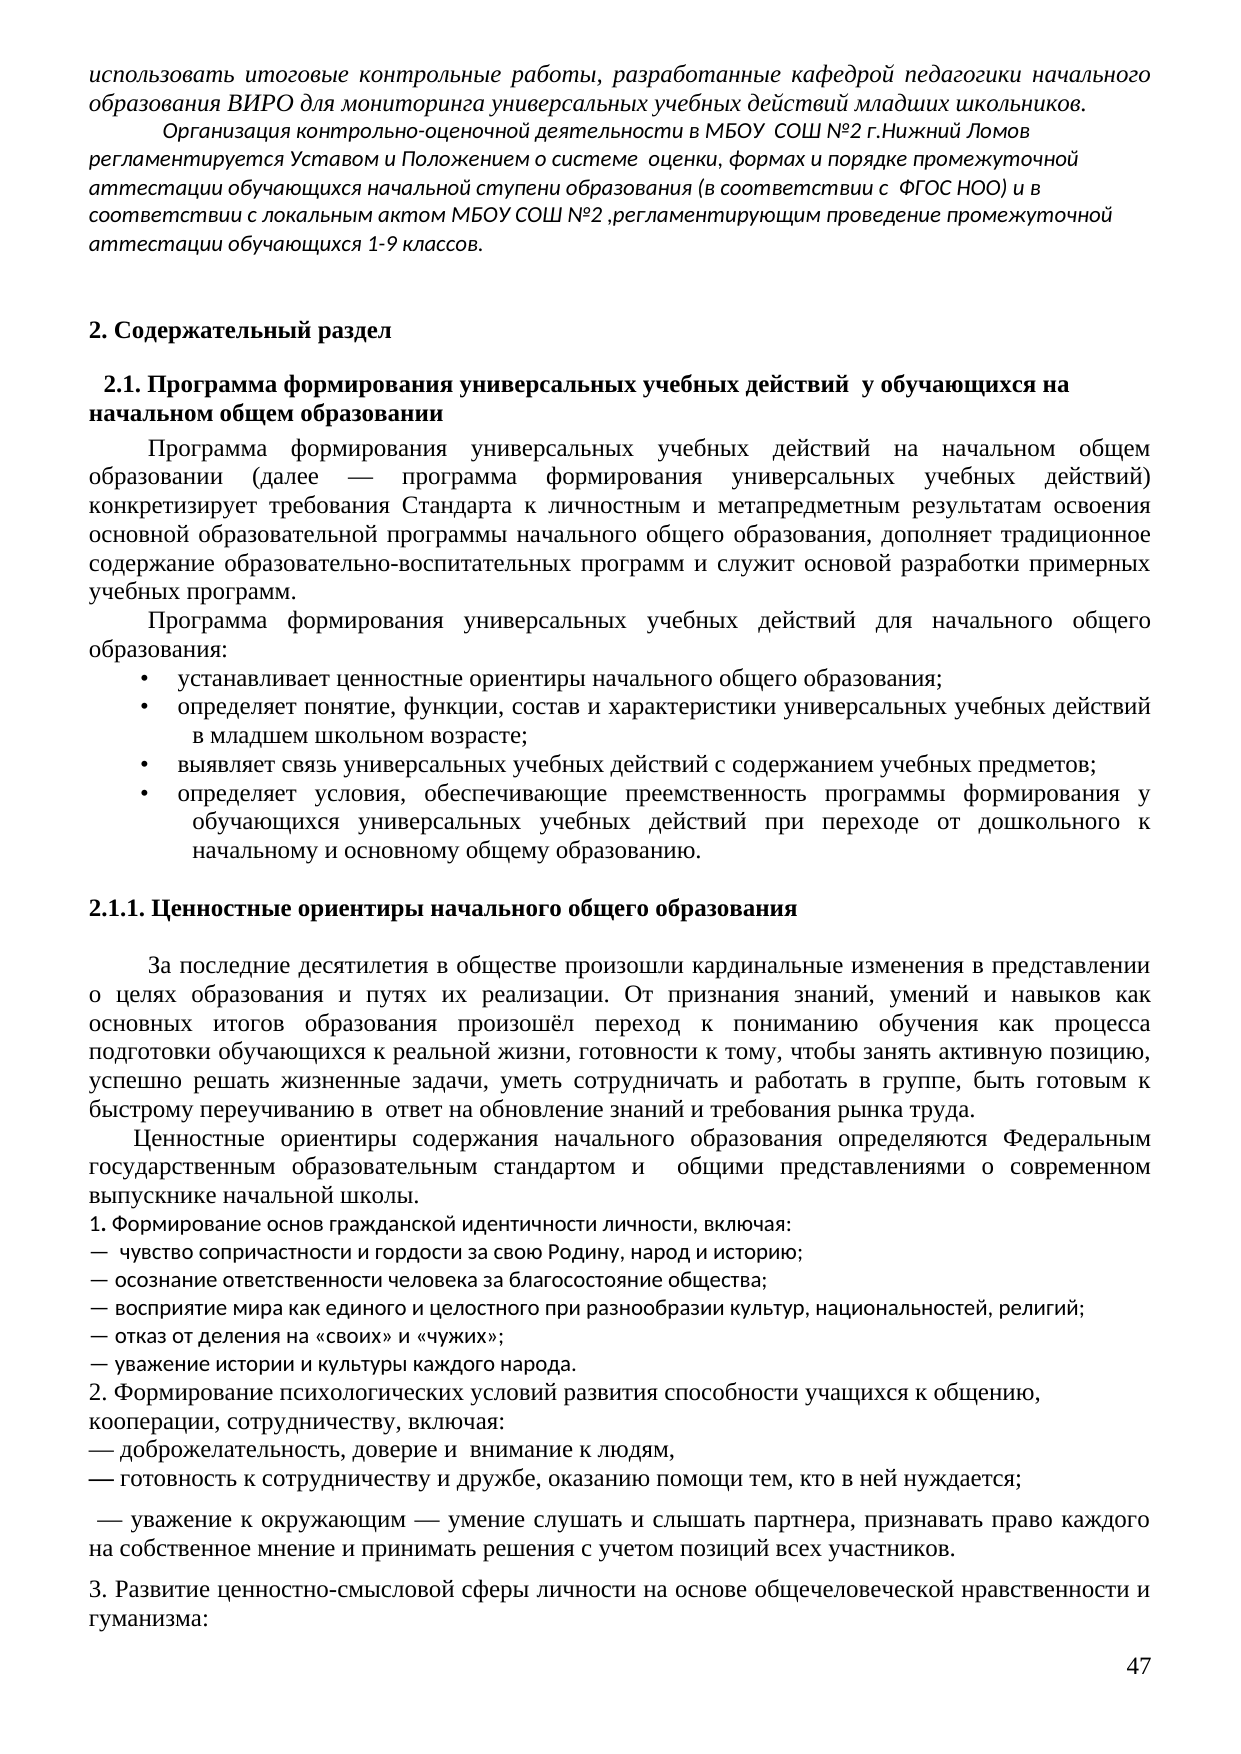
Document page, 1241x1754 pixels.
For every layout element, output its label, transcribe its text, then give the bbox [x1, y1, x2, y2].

text — доброжелательность, доверие и внимание к людям, [89, 1434, 1152, 1463]
list определяет условия, обеспечивающие преемственность программы формирования у обучающихся универсальных учебных действий при переходе от дошкольного к начальному и основному общему образованию. [140, 778, 1152, 864]
subtitle 2. Содержательный раздел [89, 315, 1152, 344]
text — осознание ответственности человека за благосостояние общества; [89, 1265, 1152, 1293]
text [89, 59, 1152, 117]
text Организация контрольно-оценочной деятельности в МБОУ СОШ №2 г.Нижний Ломов регламентируется Уставом и Положением о системе оценки, формах и порядке промежуточной аттестации обучающихся начальной ступени образования (в соответствии с ФГОС НОО) и в соответствии с локальным актом МБОУ СОШ №2 ,регламентирующим проведение промежуточной аттестации обучающихся 1-9 классов. [89, 117, 1152, 257]
list определяет понятие, функции, состав и характеристики универсальных учебных действий в младшем школьном возрасте; [140, 691, 1152, 749]
text 2.1.1. Ценностные ориентиры начального общего образования [89, 893, 1152, 921]
subtitle 2.1. Программа формирования универсальных учебных действий у обучающихся на начальном общем образовании [89, 369, 1152, 426]
text Ценностные ориентиры содержания начального образования определяются Федеральным государственным образовательным стандартом и общими представлениями о современном выпускнике начальной школы. [89, 1123, 1152, 1209]
text За последние десятилетия в обществе произошли кардинальные изменения в представлении о целях образования и путях их реализации. От признания знаний, умений и навыков как основных итогов образования произошёл переход к пониманию обучения как процесса подготовки обучающихся к реальной жизни, готовности к тому, чтобы занять активную позицию, успешно решать жизненные задачи, уметь сотрудничать и работать в группе, быть готовым к быстрому переучиванию в ответ на обновление знаний и требования рынка труда. [89, 950, 1152, 1123]
text — чувство сопричастности и гордости за свою Родину, народ и историю; [89, 1237, 1152, 1265]
text — готовность к сотрудничеству и дружбе, оказанию помощи тем, кто в ней нуждается; [89, 1463, 1152, 1492]
list выявляет связь универсальных учебных действий с содержанием учебных предметов; [140, 749, 1152, 778]
text 1. Формирование основ гражданской идентичности личности, включая: [89, 1209, 1152, 1237]
text Программа формирования универсальных учебных действий на начальном общем образовании (далее — программа формирования универсальных учебных действий) конкретизирует требования Стандарта к личностным и метапредметным результатам освоения основной образовательной программы начального общего образования, дополняет традиционное содержание образовательно-воспитательных программ и служит основой разработки примерных учебных программ. [89, 433, 1152, 605]
text — отказ от деления на «своих» и «чужих»; [89, 1321, 1152, 1349]
text — уважение к окружающим — умение слушать и слышать партнера, признавать право каждого на собственное мнение и принимать решения с учетом позиций всех участников. [89, 1504, 1152, 1562]
list устанавливает ценностные ориентиры начального общего образования; [140, 663, 1152, 691]
text — уважение истории и культуры каждого народа. [89, 1349, 1152, 1377]
text — восприятие мира как единого и целостного при разнообразии культур, национальностей, религий; [89, 1293, 1152, 1321]
text 3. Развитие ценностно-смысловой сферы личности на основе общечеловеческой нравственности и гуманизма: [89, 1574, 1152, 1632]
text 2. Формирование психологических условий развития способности учащихся к общению, кооперации, сотрудничеству, включая: [89, 1377, 1152, 1434]
text Программа формирования универсальных учебных действий для начального общего образования: [89, 605, 1152, 663]
